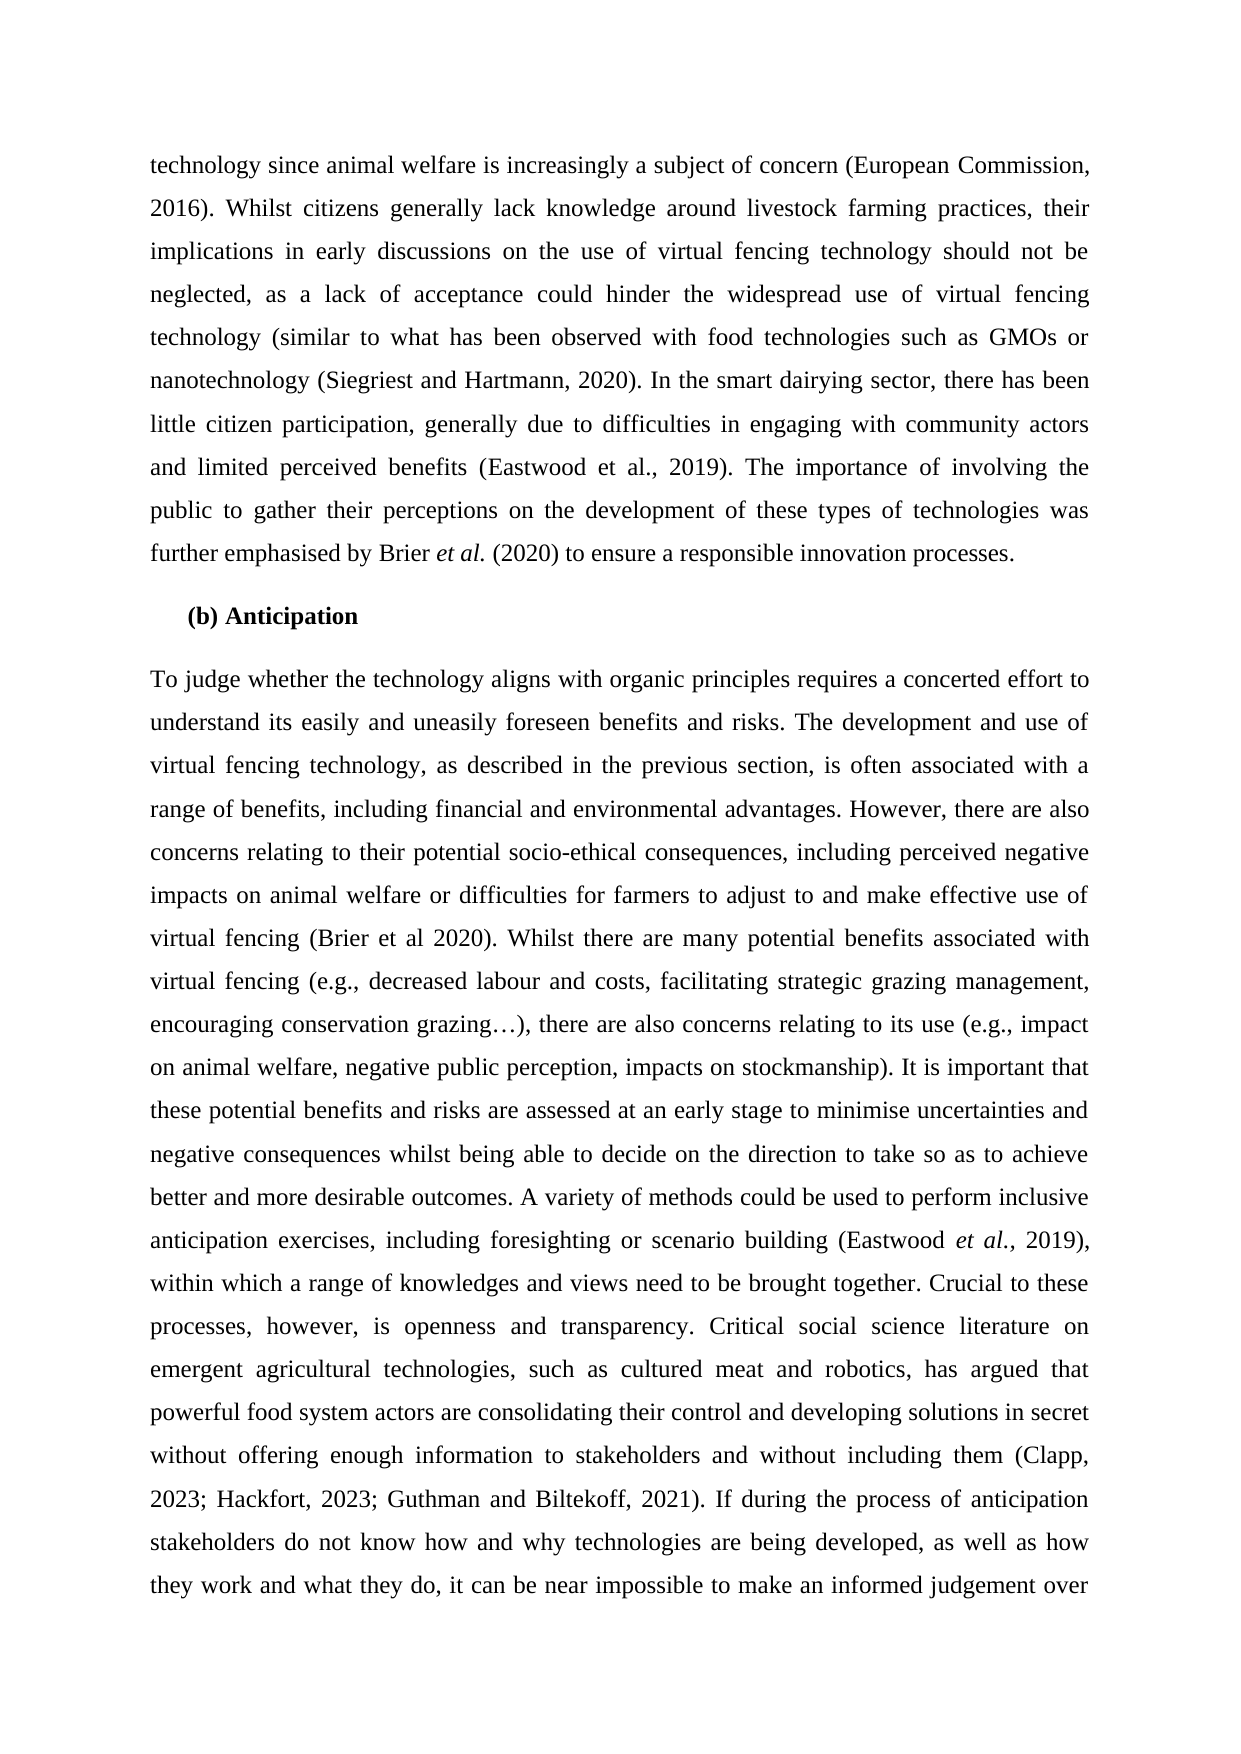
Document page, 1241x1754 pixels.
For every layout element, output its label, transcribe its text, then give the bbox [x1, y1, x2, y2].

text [150, 150, 1090, 567]
list Anticipation [187, 601, 1090, 630]
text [150, 664, 1090, 1599]
